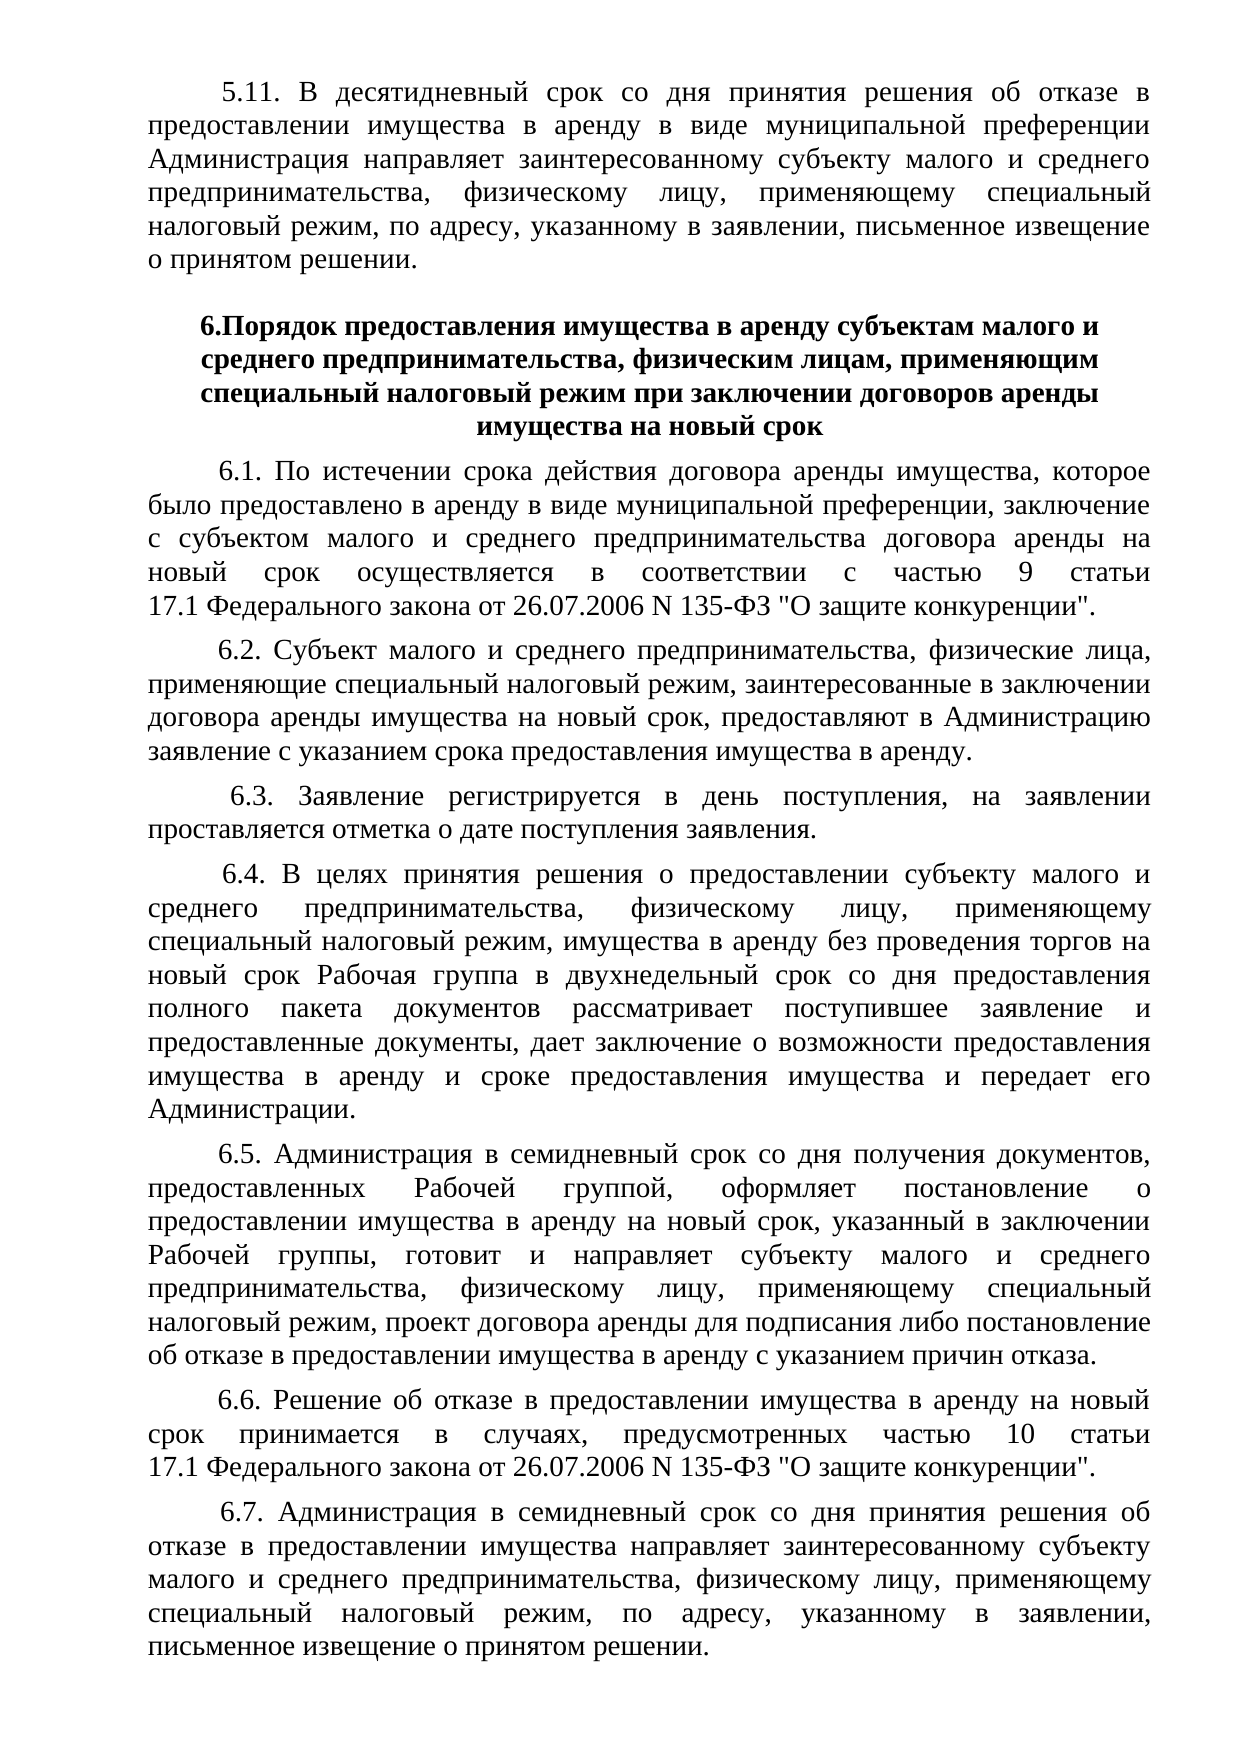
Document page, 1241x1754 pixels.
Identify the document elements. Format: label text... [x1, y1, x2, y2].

text 6.2. Субъект малого и среднего предпринимательства, физические лица, применяющие специальный налоговый режим, заинтересованные в заключении договора аренды имущества на новый срок, предоставляют в Администрацию заявление с указанием срока предоставления имущества в аренду. [148, 632, 1152, 767]
text 6.3. Заявление регистрируется в день поступления, на заявлении проставляется отметка о дате поступления заявления. [148, 778, 1152, 845]
text 6.1. По истечении срока действия договора аренды имущества, которое было предоставлено в аренду в виде муниципальной преференции, заключение с субъектом малого и среднего предпринимательства договора аренды на новый срок осуществляется в соответствии с частью 9 статьи 17.1 Федерального закона от 26.07.2006 N 135-ФЗ "О защите конкуренции". [148, 453, 1152, 621]
text 6.7. Администрация в семидневный срок со дня принятия решения об отказе в предоставлении имущества направляет заинтересованному субъекту малого и среднего предпринимательства, физическому лицу, применяющему специальный налоговый режим, по адресу, указанному в заявлении, письменное извещение о принятом решении. [148, 1494, 1152, 1662]
text 6.5. Администрация в семидневный срок со дня получения документов, предоставленных Рабочей группой, оформляет постановление о предоставлении имущества в аренду на новый срок, указанный в заключении Рабочей группы, готовит и направляет субъекту малого и среднего предпринимательства, физическому лицу, применяющему специальный налоговый режим, проект договора аренды для подписания либо постановление об отказе в предоставлении имущества в аренду с указанием причин отказа. [148, 1136, 1152, 1371]
text 6.6. Решение об отказе в предоставлении имущества в аренду на новый срок принимается в случаях, предусмотренных частью 10 статьи 17.1 Федерального закона от 26.07.2006 N 135-ФЗ "О защите конкуренции". [148, 1382, 1152, 1483]
text 5.11. В десятидневный срок со дня принятия решения об отказе в предоставлении имущества в аренду в виде муниципальной преференции Администрация направляет заинтересованному субъекту малого и среднего предпринимательства, физическому лицу, применяющему специальный налоговый режим, по адресу, указанному в заявлении, письменное извещение о принятом решении. [148, 74, 1152, 275]
text 6.4. В целях принятия решения о предоставлении субъекту малого и среднего предпринимательства, физическому лицу, применяющему специальный налоговый режим, имущества в аренду без проведения торгов на новый срок Рабочая группа в двухнедельный срок со дня предоставления полного пакета документов рассматривает поступившее заявление и предоставленные документы, дает заключение о возможности предоставления имущества в аренду и сроке предоставления имущества и передает его Администрации. [148, 856, 1152, 1125]
text 6.Порядок предоставления имущества в аренду субъектам малого и среднего предпринимательства, физическим лицам, применяющим специальный налоговый режим при заключении договоров аренды имущества на новый срок [148, 308, 1152, 442]
